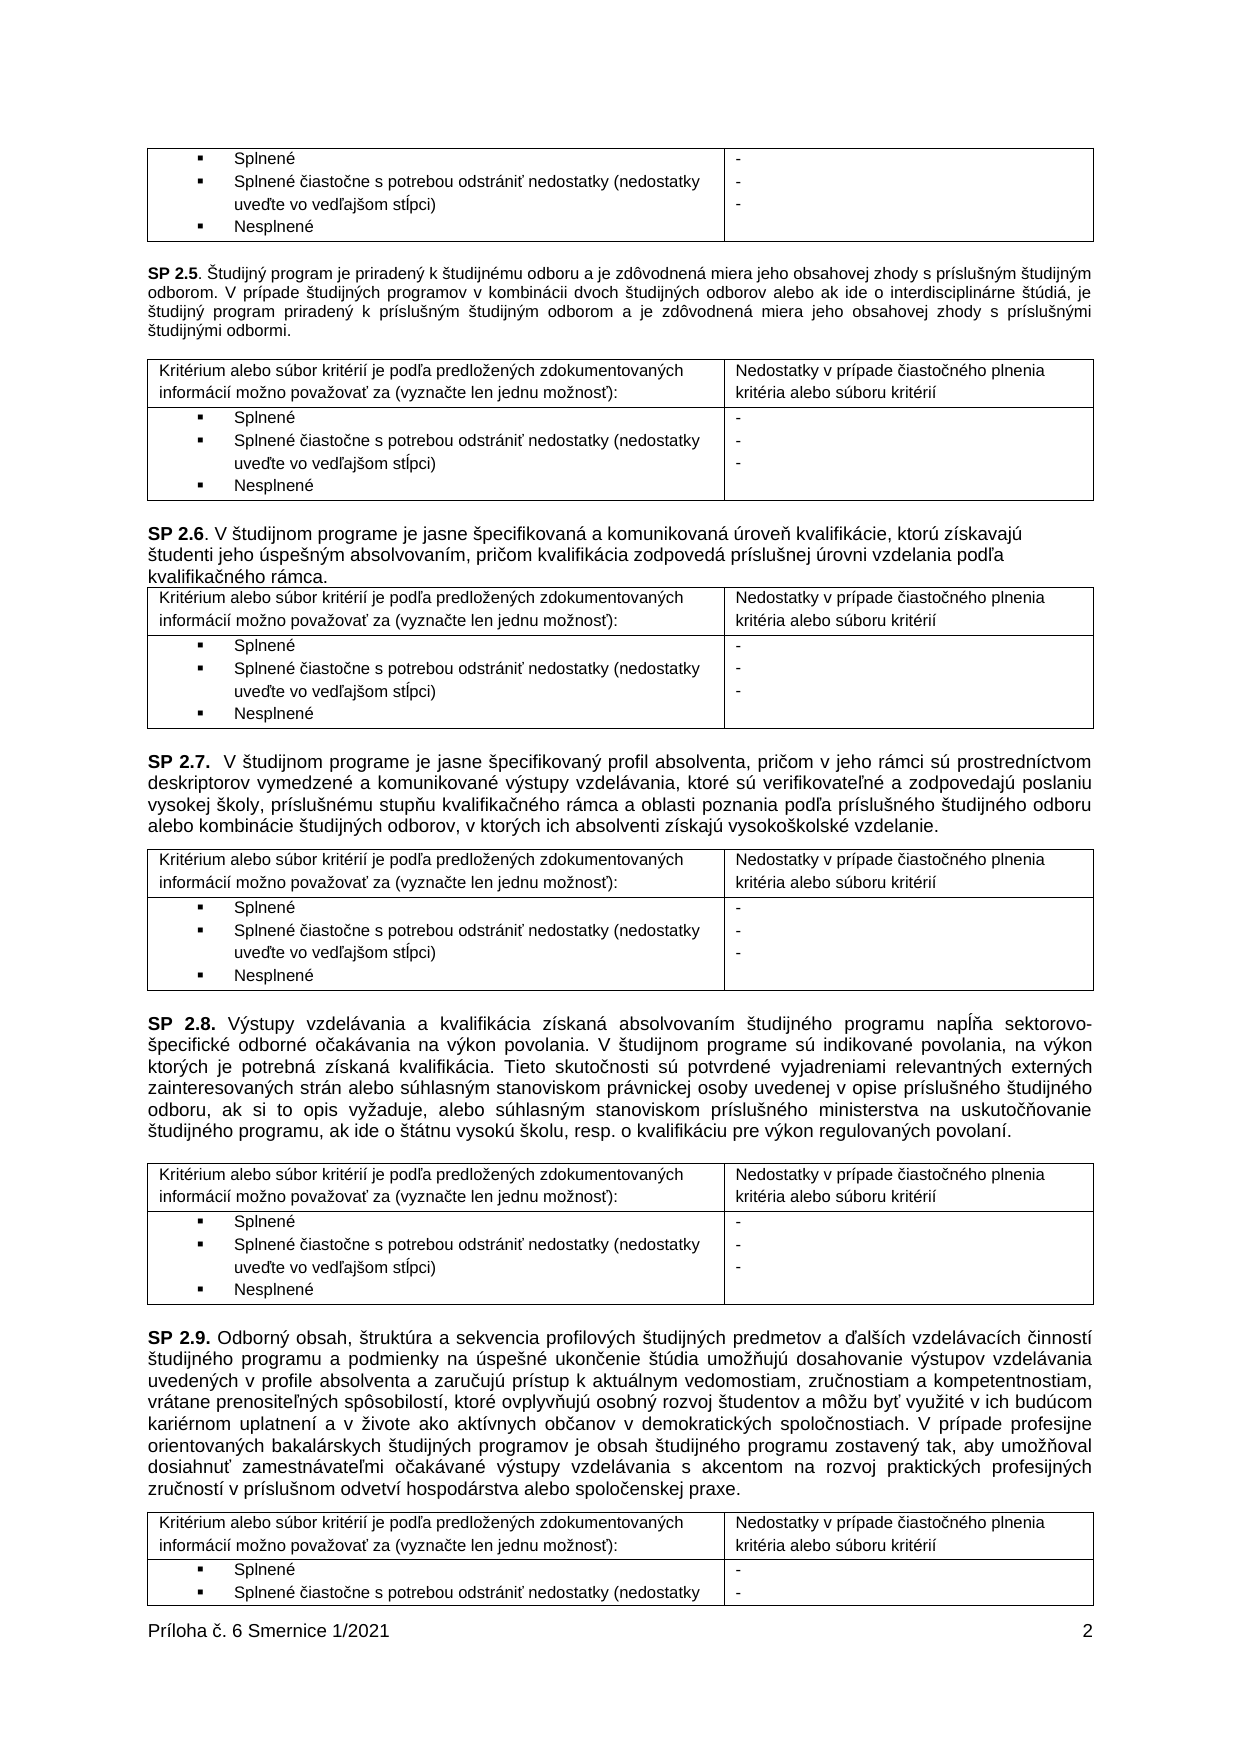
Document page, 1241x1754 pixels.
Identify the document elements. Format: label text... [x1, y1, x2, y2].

table_cell Splnené Splnené čiastočne s potrebou odstrániť nedostatky (nedostatky uveďte vo vedľajšom stĺpci) Nesplnené [148, 898, 724, 990]
table_cell Splnené Splnené čiastočne s potrebou odstrániť nedostatky (nedostatky uveďte vo vedľajšom stĺpci) Nesplnené [148, 408, 724, 500]
table_header Kritérium alebo súbor kritérií je podľa predložených zdokumentovaných informácií možno považovať za (vyznačte len jednu možnosť): [148, 360, 724, 407]
table_cell - - - [725, 408, 1093, 500]
table_cell - - - [725, 1560, 1093, 1605]
table_header Nedostatky v prípade čiastočného plnenia kritéria alebo súboru kritérií [725, 588, 1093, 634]
table_header Nedostatky v prípade čiastočného plnenia kritéria alebo súboru kritérií [725, 850, 1093, 897]
table_cell - - - [725, 149, 1093, 241]
table_header Kritérium alebo súbor kritérií je podľa predložených zdokumentovaných informácií možno považovať za (vyznačte len jednu možnosť): [148, 588, 724, 634]
table_header Kritérium alebo súbor kritérií je podľa predložených zdokumentovaných informácií možno považovať za (vyznačte len jednu možnosť): [148, 850, 724, 897]
text SP 2.5. Študijný program je priradený k študijnému odboru a je zdôvodnená miera jeho obsahovej zhody s príslušným študijným odborom. V prípade študijných programov v kombinácii dvoch študijných odborov alebo ak ide o interdisciplinárne štúdiá, je študijný program priradený k príslušným študijným odborom a je zdôvodnená miera jeho obsahovej zhody s príslušnými študijnými odbormi. [148, 263, 1093, 340]
table_cell - - - [725, 636, 1093, 728]
table_cell Splnené Splnené čiastočne s potrebou odstrániť nedostatky (nedostatky uveďte vo vedľajšom stĺpci) Nesplnené [148, 149, 724, 241]
table_cell Splnené Splnené čiastočne s potrebou odstrániť nedostatky (nedostatky uveďte vo vedľajšom stĺpci) Nesplnené [148, 636, 724, 728]
text SP 2.7. V študijnom programe je jasne špecifikovaný profil absolventa, pričom v jeho rámci sú prostredníctvom deskriptorov vymedzené a komunikované výstupy vzdelávania, ktoré sú verifikovateľné a zodpovedajú poslaniu vysokej školy, príslušnému stupňu kvalifikačného rámca a oblasti poznania podľa príslušného študijného odboru alebo kombinácie študijných odborov, v ktorých ich absolventi získajú vysokoškolské vzdelanie. [148, 750, 1093, 837]
table_cell - - - [725, 898, 1093, 990]
table_header Nedostatky v prípade čiastočného plnenia kritéria alebo súboru kritérií [725, 360, 1093, 407]
table_cell Splnené Splnené čiastočne s potrebou odstrániť nedostatky (nedostatky uveďte vo vedľajšom stĺpci) Nesplnené [148, 1212, 724, 1304]
table_cell - - - [725, 1212, 1093, 1304]
table_header Kritérium alebo súbor kritérií je podľa predložených zdokumentovaných informácií možno považovať za (vyznačte len jednu možnosť): [148, 1513, 724, 1559]
text SP 2.6. V študijnom programe je jasne špecifikovaná a komunikovaná úroveň kvalifikácie, ktorú získavajú študenti jeho úspešným absolvovaním, pričom kvalifikácia zodpovedá príslušnej úrovni vzdelania podľa kvalifikačného rámca. [148, 522, 1093, 587]
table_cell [148, 1560, 724, 1605]
table_header Nedostatky v prípade čiastočného plnenia kritéria alebo súboru kritérií [725, 1164, 1093, 1211]
text SP 2.9. Odborný obsah, štruktúra a sekvencia profilových študijných predmetov a ďalších vzdelávacích činností študijného programu a podmienky na úspešné ukončenie štúdia umožňujú dosahovanie výstupov vzdelávania uvedených v profile absolventa a zaručujú prístup k aktuálnym vedomostiam, zručnostiam a kompetentnostiam, vrátane prenositeľných spôsobilostí, ktoré ovplyvňujú osobný rozvoj študentov a môžu byť využité v ich budúcom kariérnom uplatnení a v živote ako aktívnych občanov v demokratických spoločnostiach. V prípade profesijne orientovaných bakalárskych študijných programov je obsah študijného programu zostavený tak, aby umožňoval dosiahnuť zamestnávateľmi očakávané výstupy vzdelávania s akcentom na rozvoj praktických profesijných zručností v príslušnom odvetví hospodárstva alebo spoločenskej praxe. [148, 1327, 1093, 1499]
table_header Nedostatky v prípade čiastočného plnenia kritéria alebo súboru kritérií [725, 1513, 1093, 1559]
table_header Kritérium alebo súbor kritérií je podľa predložených zdokumentovaných informácií možno považovať za (vyznačte len jednu možnosť): [148, 1164, 724, 1211]
text SP 2.8. Výstupy vzdelávania a kvalifikácia získaná absolvovaním študijného programu napĺňa sektorovo-špecifické odborné očakávania na výkon povolania. V študijnom programe sú indikované povolania, na výkon ktorých je potrebná získaná kvalifikácia. Tieto skutočnosti sú potvrdené vyjadreniami relevantných externých zainteresovaných strán alebo súhlasným stanoviskom právnickej osoby uvedenej v opise príslušného študijného odboru, ak si to opis vyžaduje, alebo súhlasným stanoviskom príslušného ministerstva na uskutočňovanie študijného programu, ak ide o štátnu vysokú školu, resp. o kvalifikáciu pre výkon regulovaných povolaní. [148, 1012, 1093, 1142]
